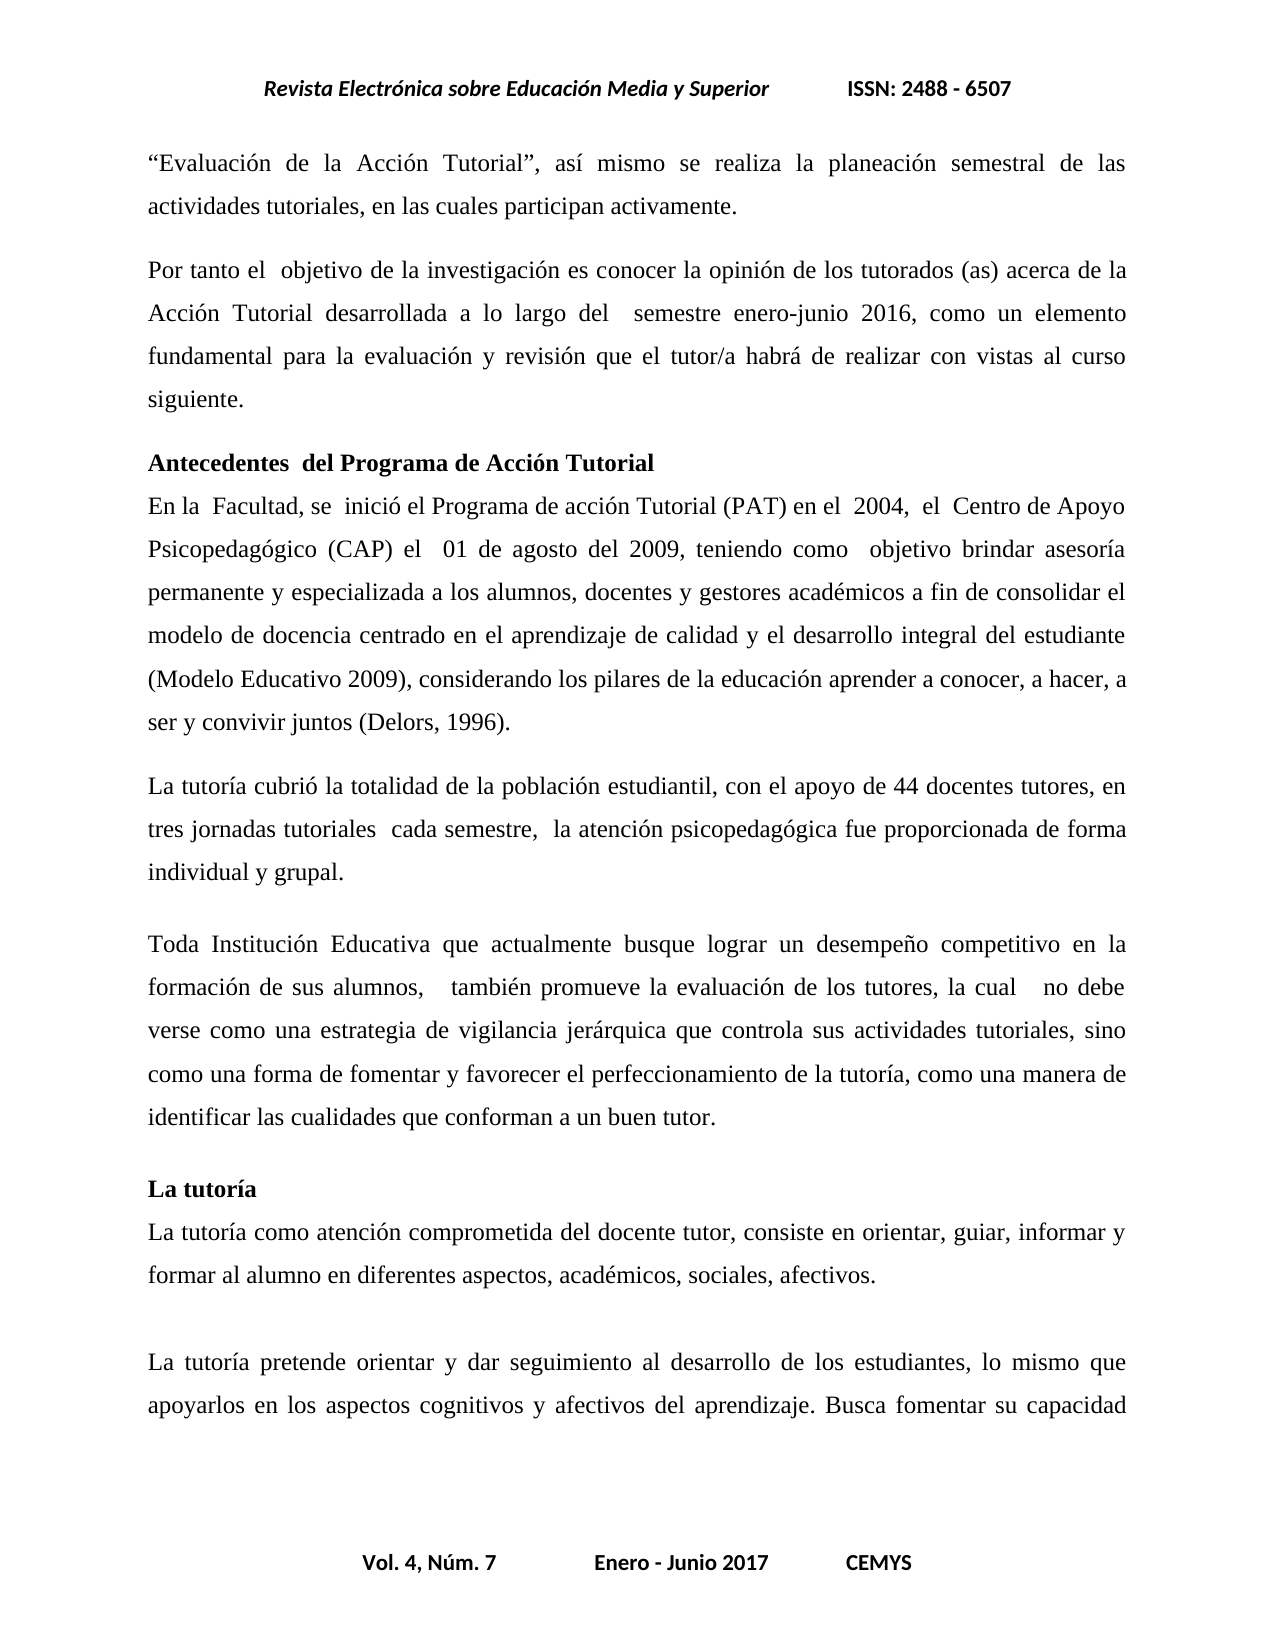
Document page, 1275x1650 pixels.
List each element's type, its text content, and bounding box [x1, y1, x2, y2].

text Toda Institución Educativa que actualmente busque lograr un desempeño competitivo en la formación de sus alumnos, también promueve la evaluación de los tutores, la cual no debe verse como una estrategia de vigilancia jerárquica que controla sus actividades tutoriales, sino como una forma de fomentar y favorecer el perfeccionamiento de la tutoría, como una manera de identificar las cualidades que conforman a un buen tutor. [148, 929, 1127, 1131]
text La tutoría [148, 1174, 1127, 1203]
text La tutoría cubrió la totalidad de la población estudiantil, con el apoyo de 44 docentes tutores, en tres jornadas tutoriales cada semestre, la atención psicopedagógica fue proporcionada de forma individual y grupal. [148, 771, 1127, 886]
text La tutoría como atención comprometida del docente tutor, consiste en orientar, guiar, informar y formar al alumno en diferentes aspectos, académicos, sociales, afectivos. [148, 1217, 1127, 1289]
text Antecedentes del Programa de Acción Tutorial [148, 448, 1127, 477]
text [148, 1347, 1127, 1418]
text En la Facultad, se inició el Programa de acción Tutorial (PAT) en el 2004, el Centro de Apoyo Psicopedagógico (CAP) el 01 de agosto del 2009, teniendo como objetivo brindar asesoría permanente y especializada a los alumnos, docentes y gestores académicos a fin de consolidar el modelo de docencia centrado en el aprendizaje de calidad y el desarrollo integral del estudiante (Modelo Educativo 2009), considerando los pilares de la educación aprender a conocer, a hacer, a ser y convivir juntos (Delors, 1996). [148, 491, 1127, 736]
text Por tanto el objetivo de la investigación es conocer la opinión de los tutorados (as) acerca de la Acción Tutorial desarrollada a lo largo del semestre enero-junio 2016, como un elemento fundamental para la evaluación y revisión que el tutor/a habrá de realizar con vistas al curso siguiente. [148, 255, 1127, 413]
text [148, 148, 1127, 219]
